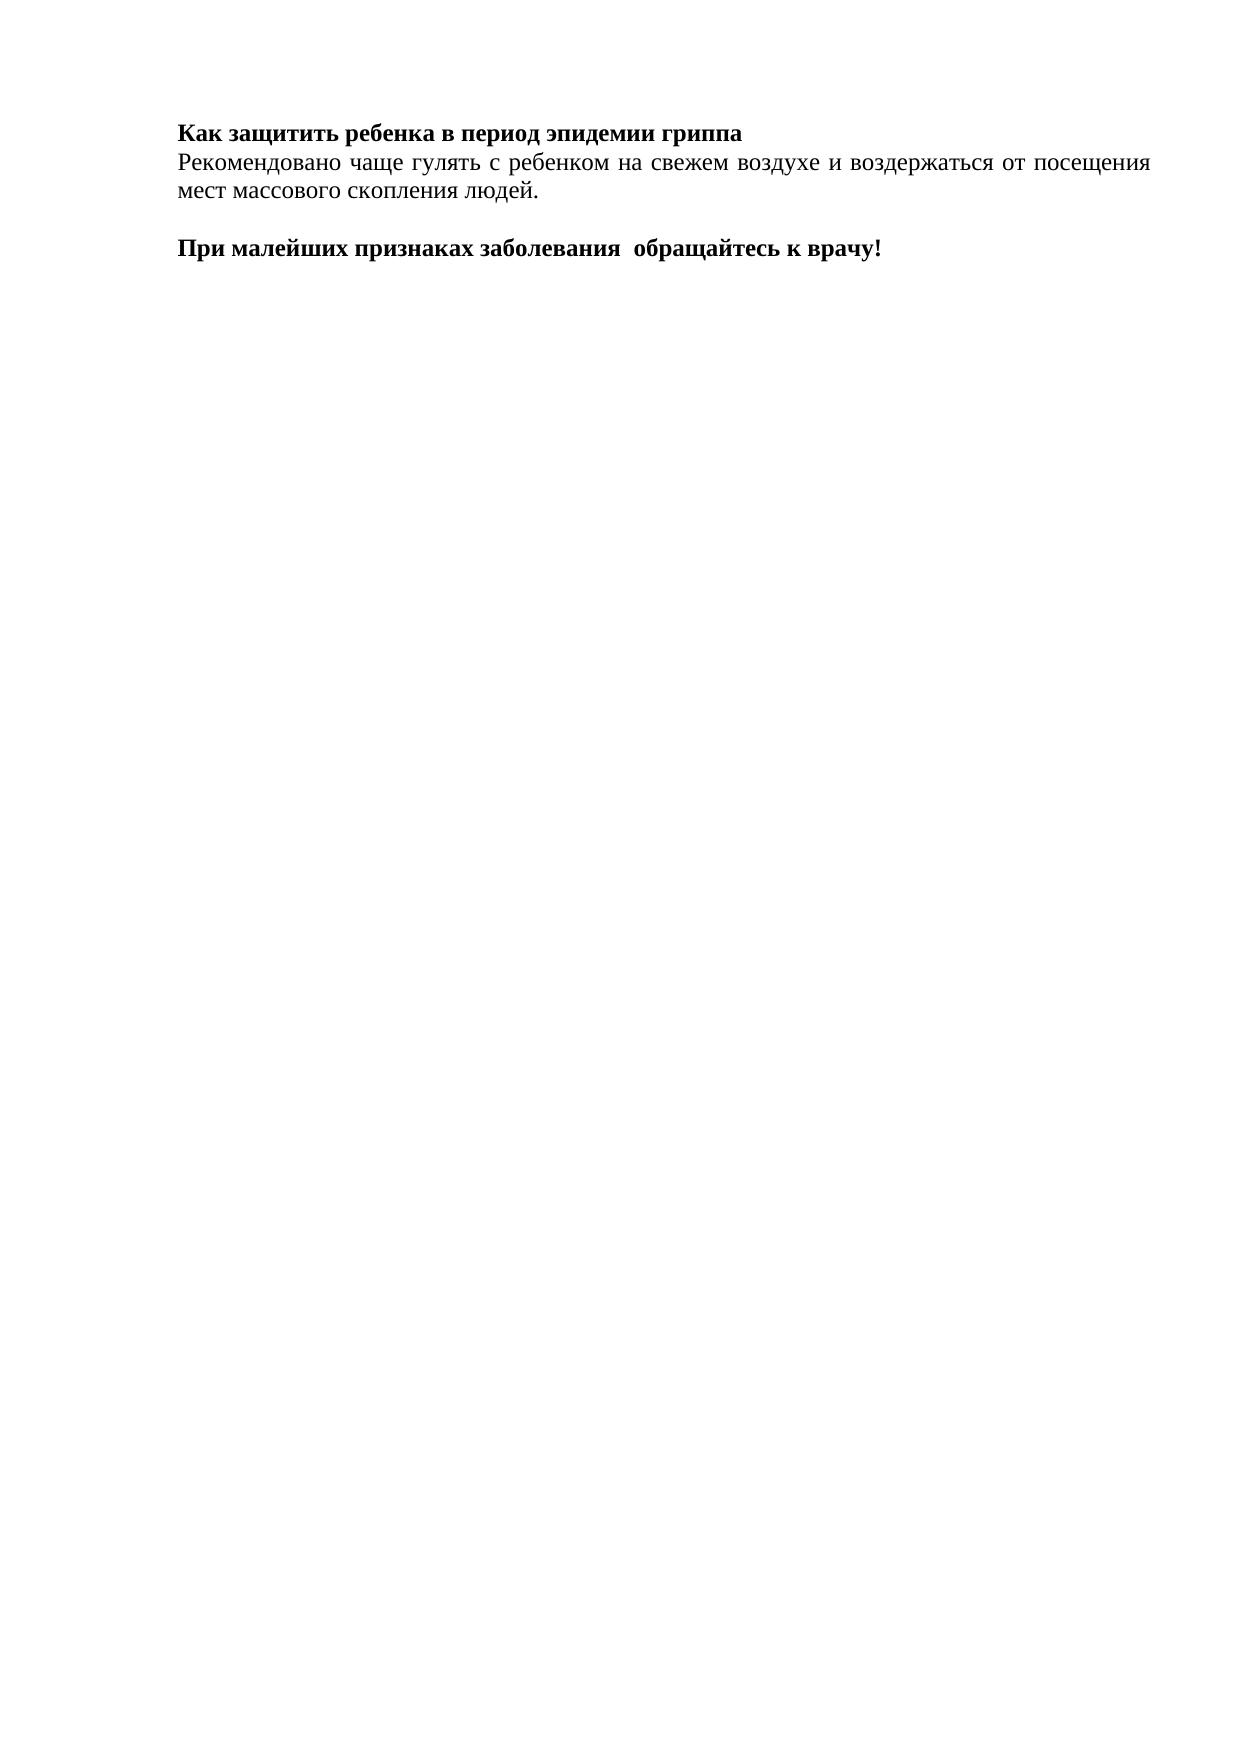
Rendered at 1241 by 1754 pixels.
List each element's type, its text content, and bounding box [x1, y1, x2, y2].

text При малейших признаках заболевания обращайтесь к врачу! [177, 233, 1152, 262]
text Рекомендовано чаще гулять с ребенком на свежем воздухе и воздержаться от посещения мест массового скопления людей. [177, 147, 1152, 204]
text Как защитить ребенка в период эпидемии гриппа [177, 118, 1152, 147]
